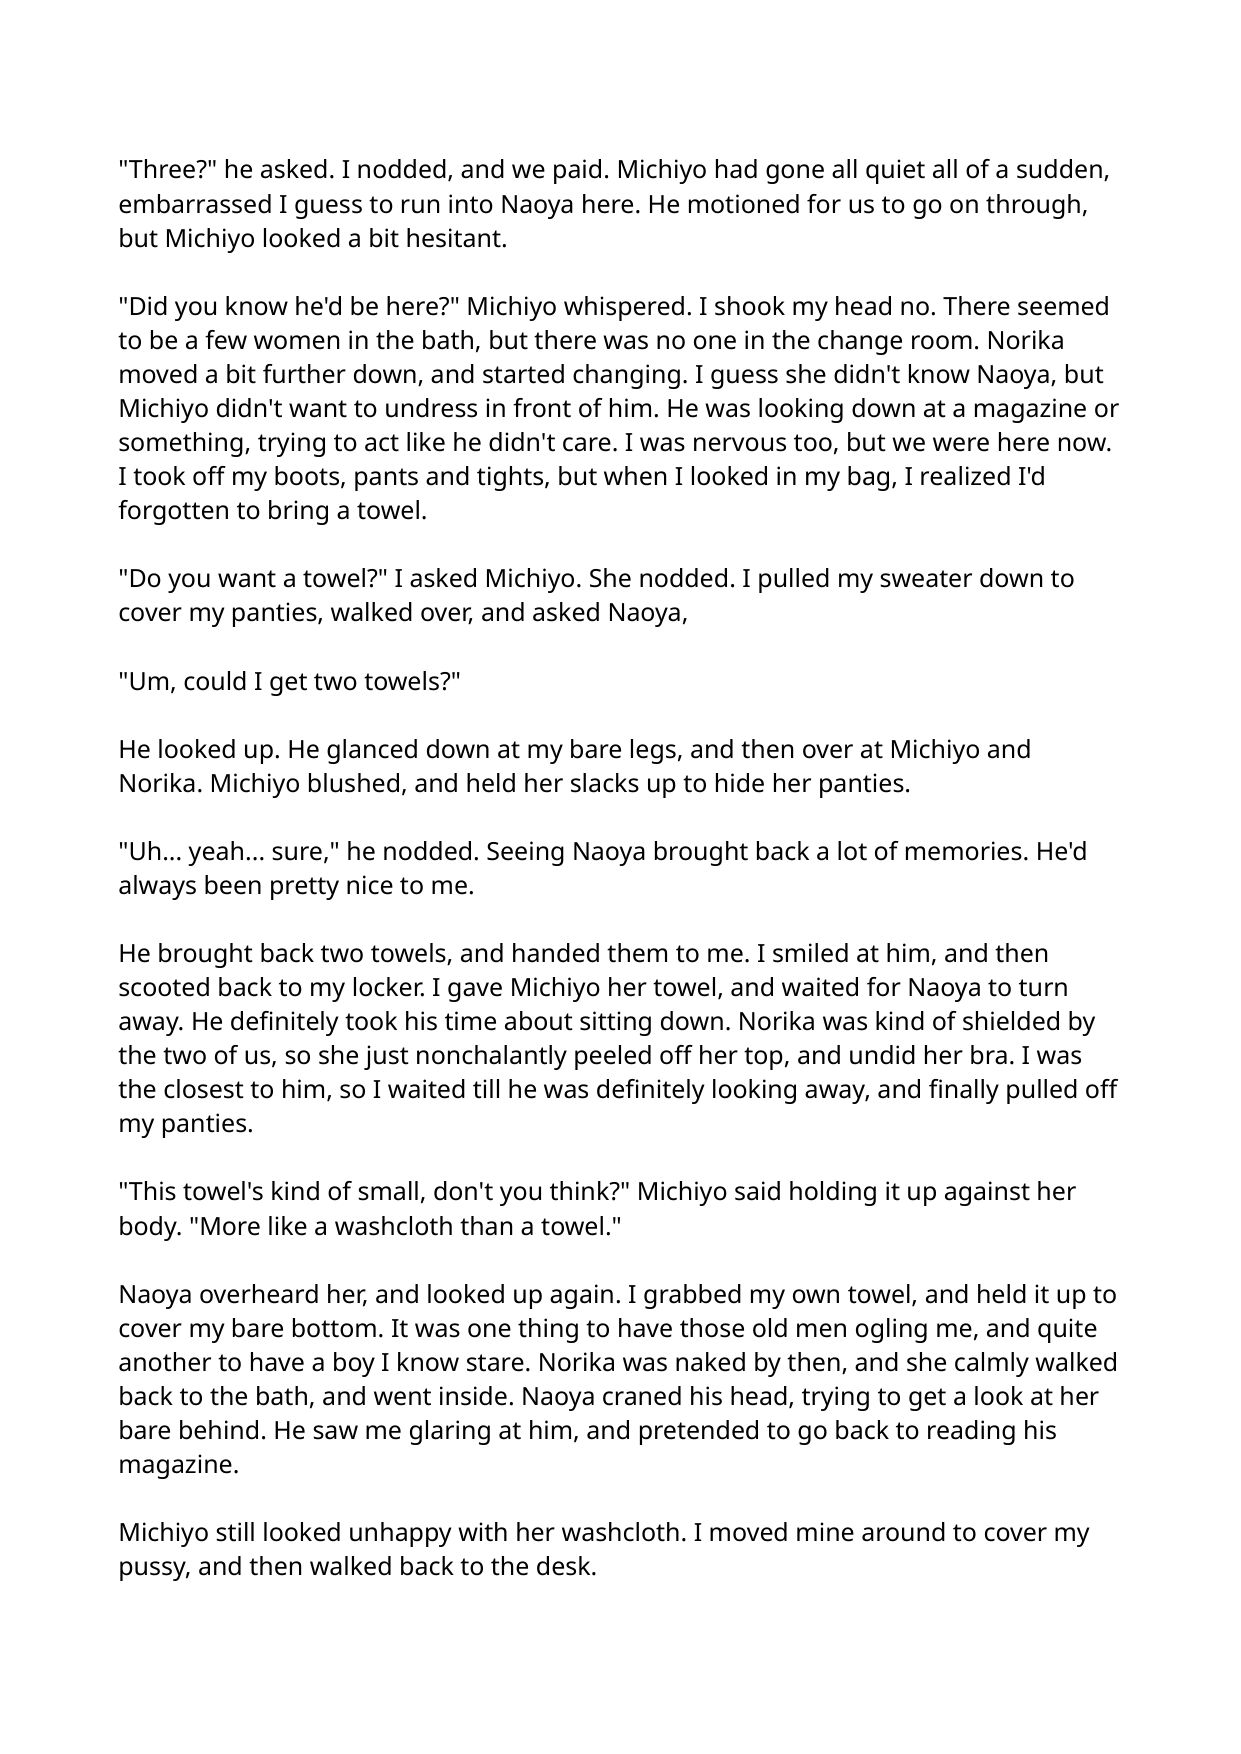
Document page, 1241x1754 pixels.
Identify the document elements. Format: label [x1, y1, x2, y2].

text [118, 118, 1122, 1617]
